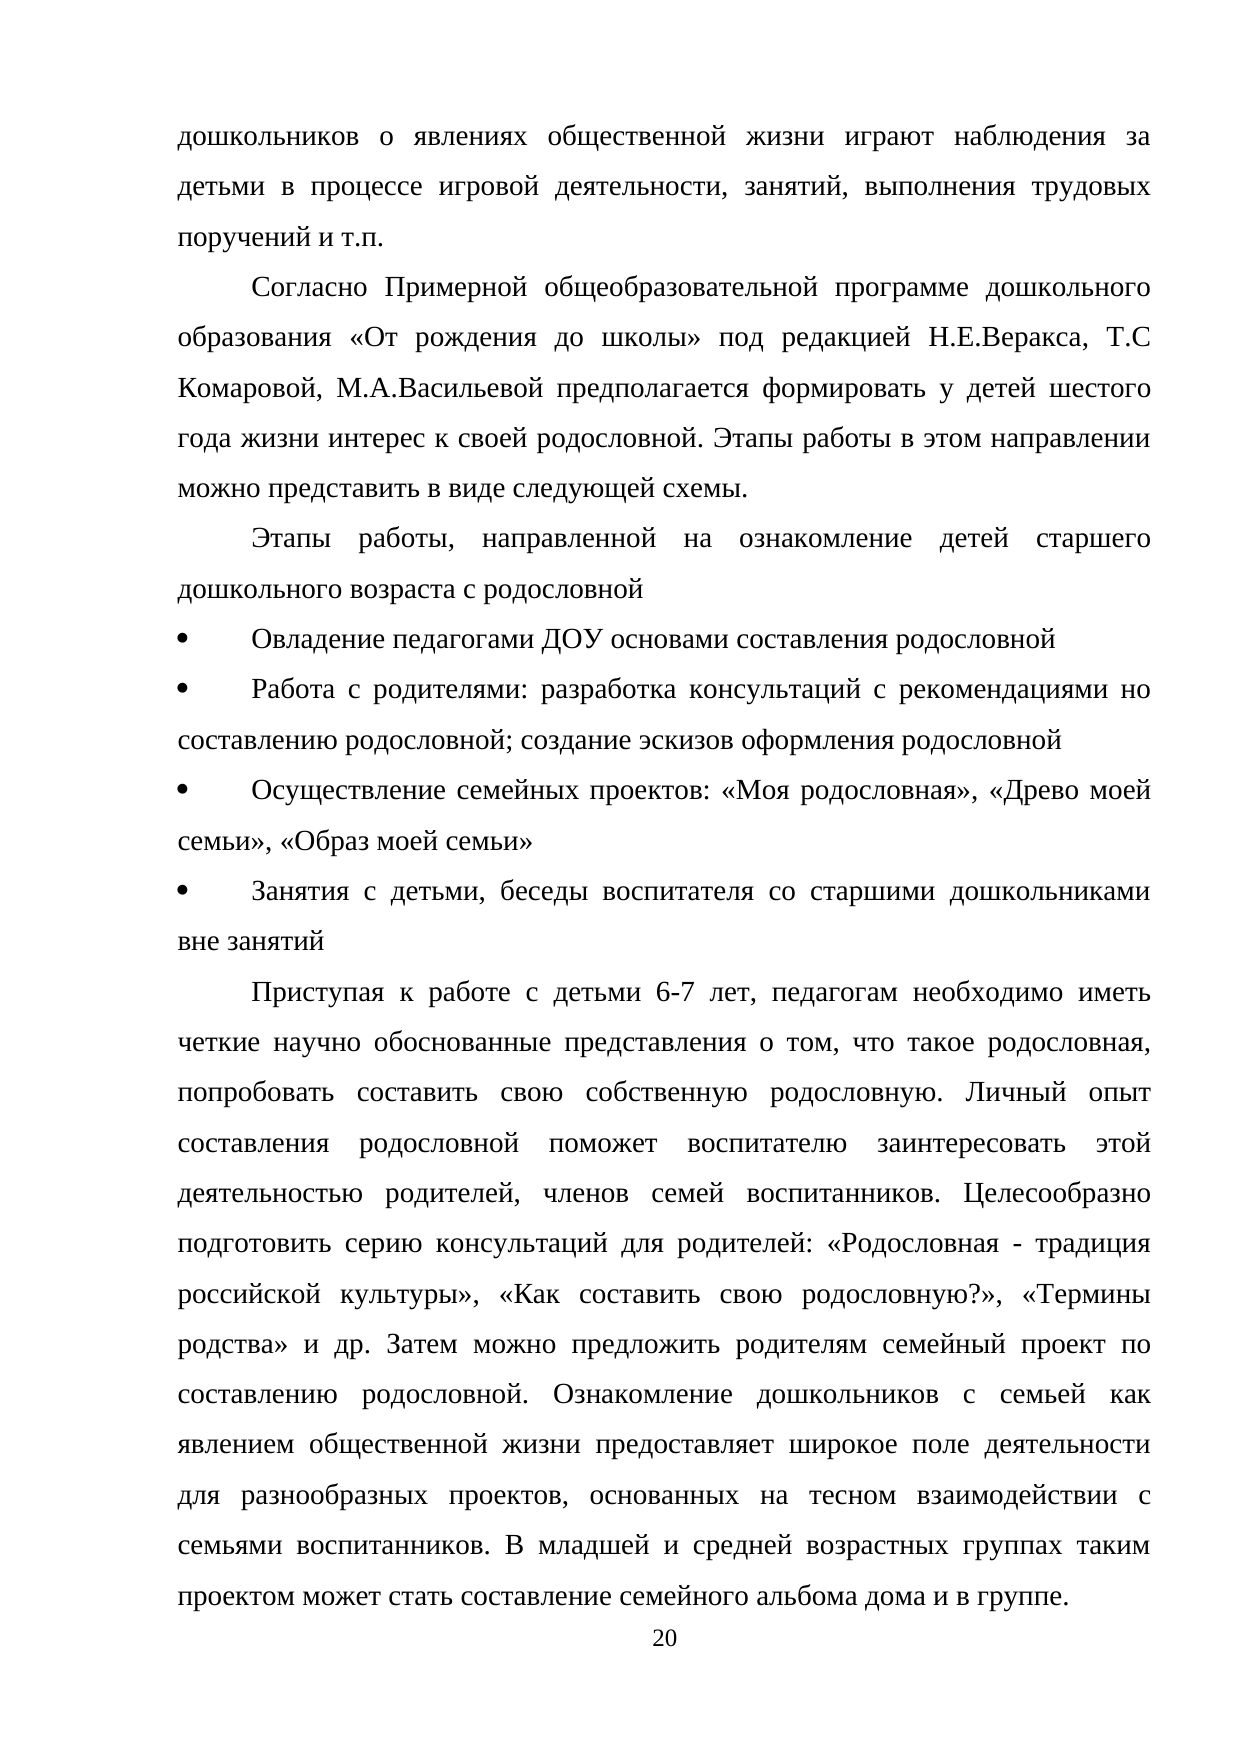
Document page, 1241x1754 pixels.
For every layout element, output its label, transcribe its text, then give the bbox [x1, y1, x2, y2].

list Работа с родителями: разработка консультаций с рекомендациями но составлению родословной; создание эскизов оформления родословной [177, 672, 1152, 756]
text Согласно Примерной общеобразовательной программе дошкольного образования «От рождения до школы» под редакцией Н.Е.Веракса, Т.С Комаровой, М.А.Васильевой предполагается формировать у детей шестого года жизни интерес к своей родословной. Этапы работы в этом направлении можно представить в виде следующей схемы. [177, 269, 1152, 504]
list Занятия с детьми, беседы воспитателя со старшими дошкольниками вне занятий [177, 873, 1152, 957]
text Приступая к работе с детьми 6-7 лет, педагогам необходимо иметь четкие научно обоснованные представления о том, что такое родословная, попробовать составить свою собственную родословную. Личный опыт составления родословной поможет воспитателю заинтересовать этой деятельностью родителей, членов семей воспитанников. Целесообразно подготовить серию консультаций для родителей: «Родословная - традиция российской культуры», «Как составить свою родословную?», «Термины родства» и др. Затем можно предложить родителям семейный проект по составлению родословной. Ознакомление дошкольников с семьей как явлением общественной жизни предоставляет широкое поле деятельности для разнообразных проектов, основанных на тесном взаимодействии с семьями воспитанников. В младшей и средней возрастных группах таким проектом может стать составление семейного альбома дома и в группе. [177, 974, 1152, 1611]
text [177, 118, 1152, 252]
list Овладение педагогами ДОУ основами составления родословной [177, 621, 1152, 655]
list Осуществление семейных проектов: «Моя родословная», «Древо моей семьи», «Образ моей семьи» [177, 772, 1152, 856]
text Этапы работы, направленной на ознакомление детей старшего дошкольного возраста с родословной [177, 521, 1152, 604]
